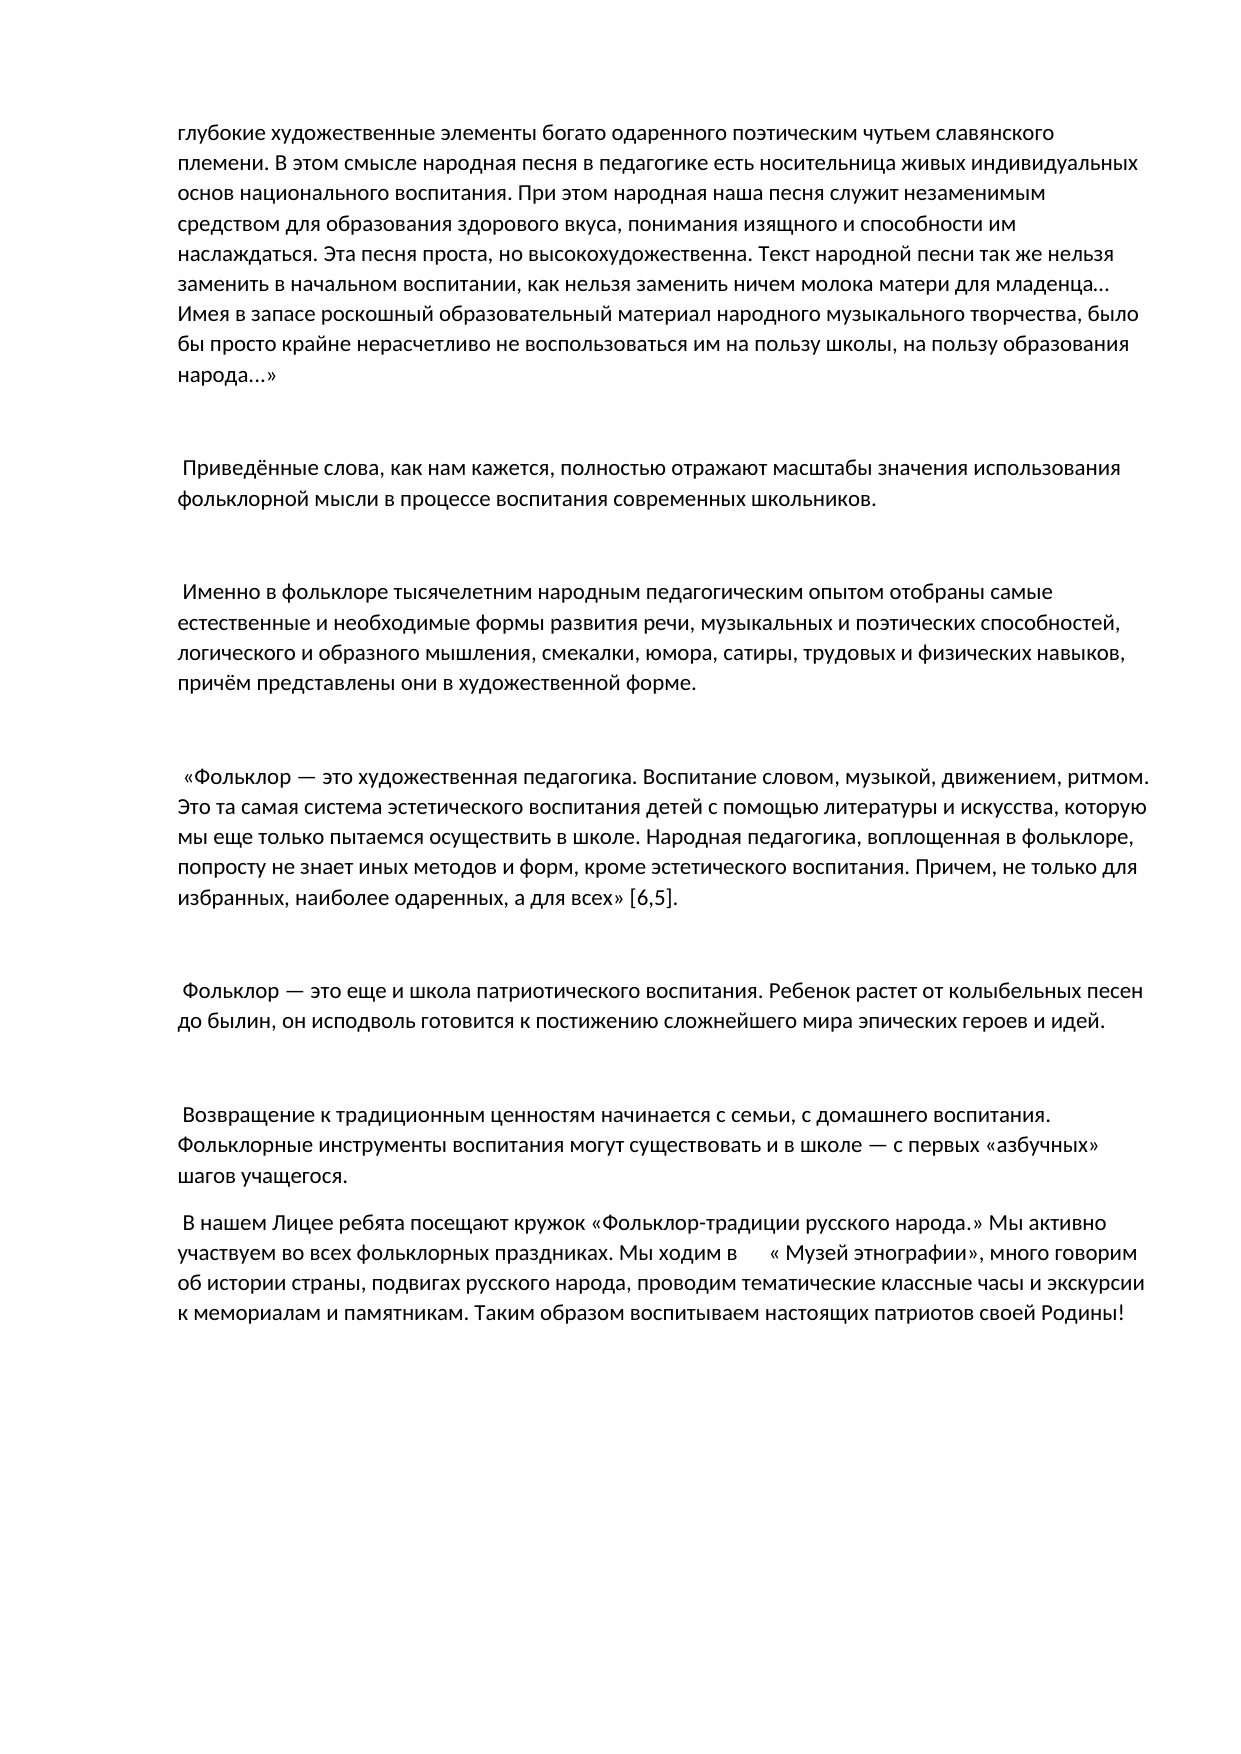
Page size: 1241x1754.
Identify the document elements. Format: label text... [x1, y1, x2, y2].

text В нашем Лицее ребята посещают кружок «Фольклор-традиции русского народа.» Мы активно участвуем во всех фольклорных праздниках. Мы ходим в « Музей этнографии», много говорим об истории страны, подвигах русского народа, проводим тематические классные часы и экскурсии к мемориалам и памятникам. Таким образом воспитываем настоящих патриотов своей Родины! [177, 1208, 1152, 1326]
text Именно в фольклоре тысячелетним народным педагогическим опытом отобраны самые естественные и необходимые формы развития речи, музыкальных и поэтических способностей, логического и образного мышления, смекалки, юмора, сатиры, трудовых и физических навыков, причём представлены они в художественной форме. [177, 577, 1152, 696]
text Возвращение к традиционным ценностям начинается с семьи, с домашнего воспитания. Фольклорные инструменты воспитания могут существовать и в школе — с первых «азбучных» шагов учащегося. [177, 1100, 1152, 1189]
text Приведённые слова, как нам кажется, полностью отражают масштабы значения использования фольклорной мысли в процессе воспитания современных школьников. [177, 453, 1152, 512]
text «Фольклор — это художественная педагогика. Воспитание словом, музыкой, движением, ритмом. Это та самая система эстетического воспитания детей с помощью литературы и искусства, которую мы еще только пытаемся осуществить в школе. Народная педагогика, воплощенная в фольклоре, попросту не знает иных методов и форм, кроме эстетического воспитания. Причем, не только для избранных, наиболее одаренных, а для всех» [6,5]. [177, 762, 1152, 911]
text Фольклор — это еще и школа патриотического воспитания. Ребенок растет от колыбельных песен до былин, он исподволь готовится к постижению сложнейшего мира эпических героев и идей. [177, 976, 1152, 1035]
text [177, 118, 1152, 388]
